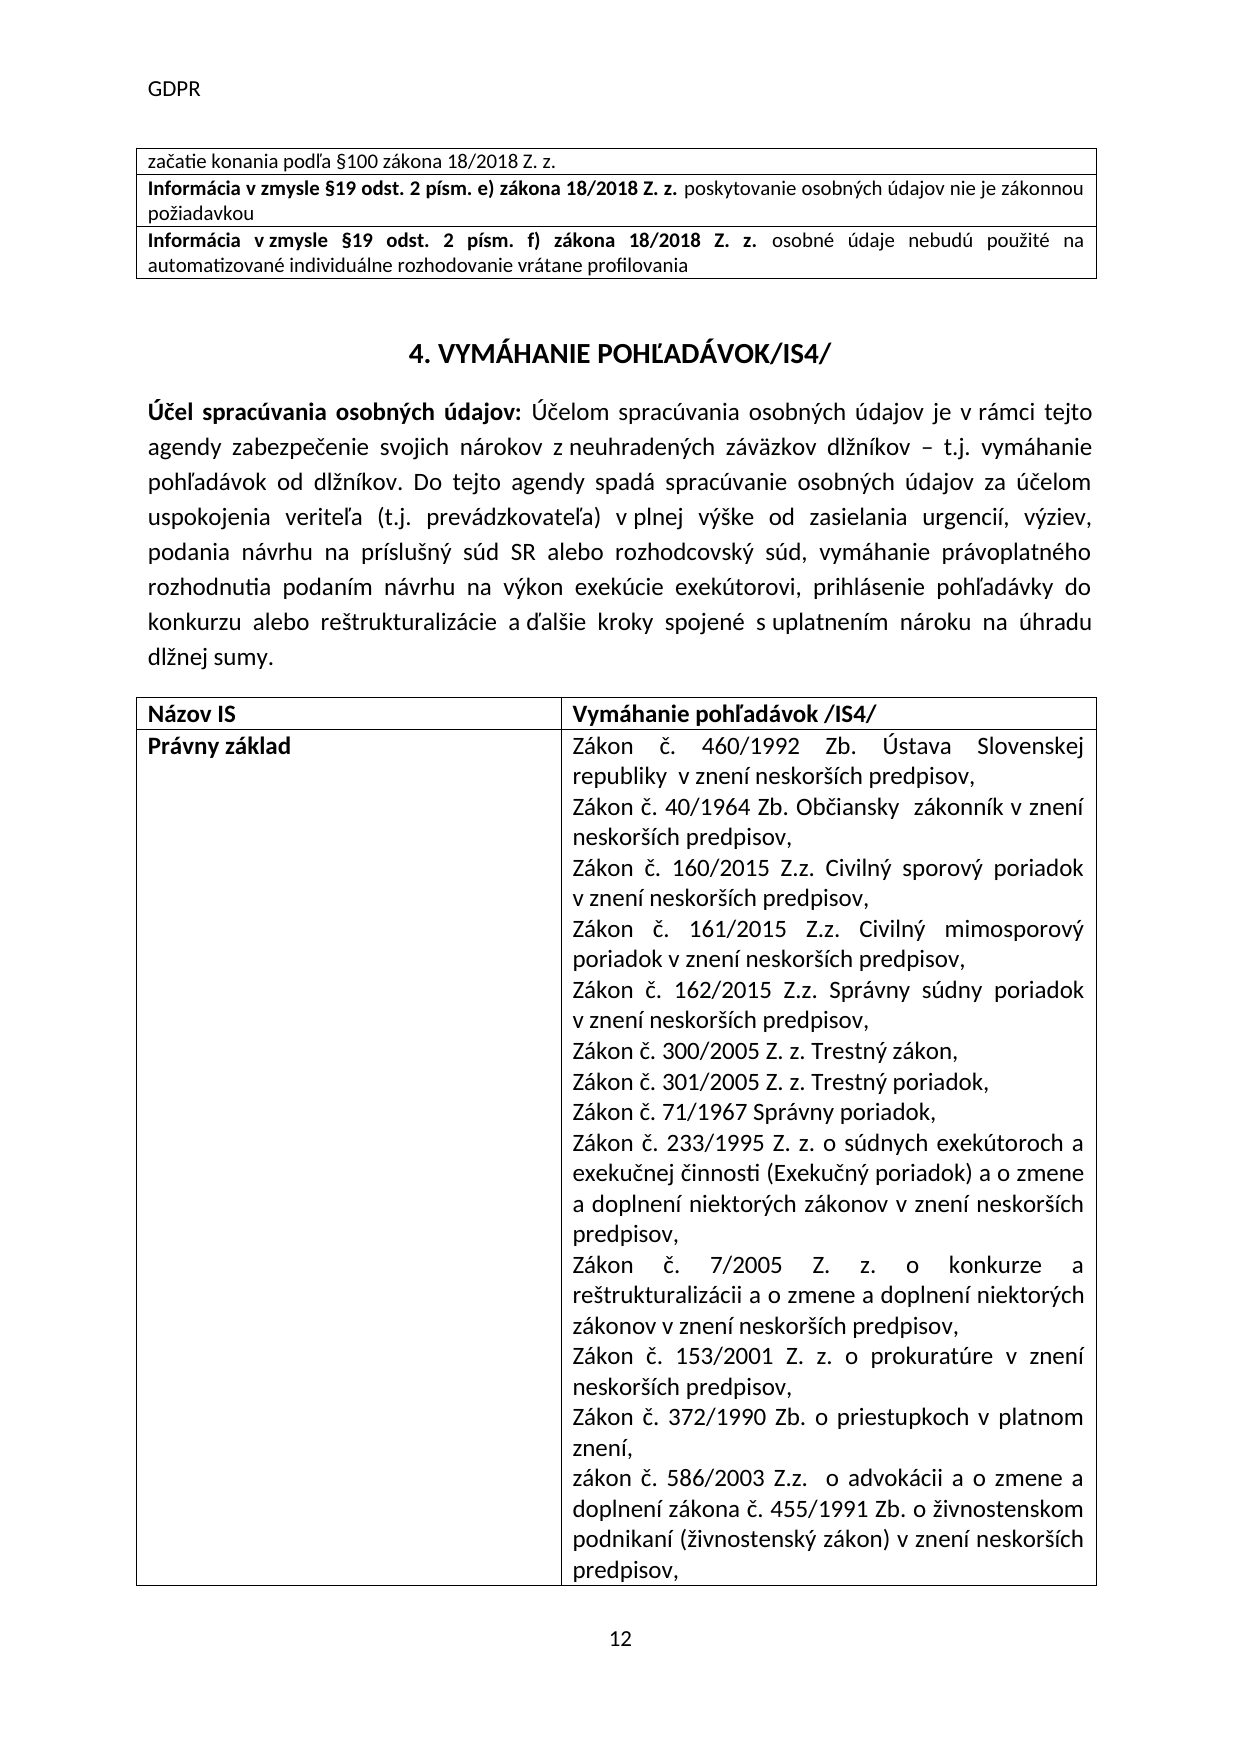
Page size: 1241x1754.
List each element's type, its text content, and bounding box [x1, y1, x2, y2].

table_cell Informácia v zmysle §19 odst. 2 písm. f) zákona 18/2018 Z. z. osobné údaje nebudú použité na automatizované individuálne rozhodovanie vrátane profilovania [137, 227, 1096, 278]
table_cell Právny základ [137, 730, 561, 1584]
table_header Vymáhanie pohľadávok /IS4/ [562, 698, 1096, 729]
table_header Názov IS [137, 698, 561, 729]
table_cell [562, 730, 1096, 1584]
table_cell Informácia v zmysle §19 odst. 2 písm. e) zákona 18/2018 Z. z. poskytovanie osobných údajov nie je zákonnou požiadavkou [137, 175, 1096, 226]
list 4. VYMÁHANIE POHĽADÁVOK/IS4/ [148, 335, 1093, 370]
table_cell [137, 149, 1096, 174]
text Účel spracúvania osobných údajov: Účelom spracúvania osobných údajov je v rámci tejto agendy zabezpečenie svojich nárokov z neuhradených záväzkov dlžníkov – t.j. vymáhanie pohľadávok od dlžníkov. Do tejto agendy spadá spracúvanie osobných údajov za účelom uspokojenia veriteľa (t.j. prevádzkovateľa) v plnej výške od zasielania urgencií, výziev, podania návrhu na príslušný súd SR alebo rozhodcovský súd, vymáhanie právoplatného rozhodnutia podaním návrhu na výkon exekúcie exekútorovi, prihlásenie pohľadávky do konkurzu alebo reštrukturalizácie a ďalšie kroky spojené s uplatnením nároku na úhradu dlžnej sumy. [148, 396, 1093, 672]
